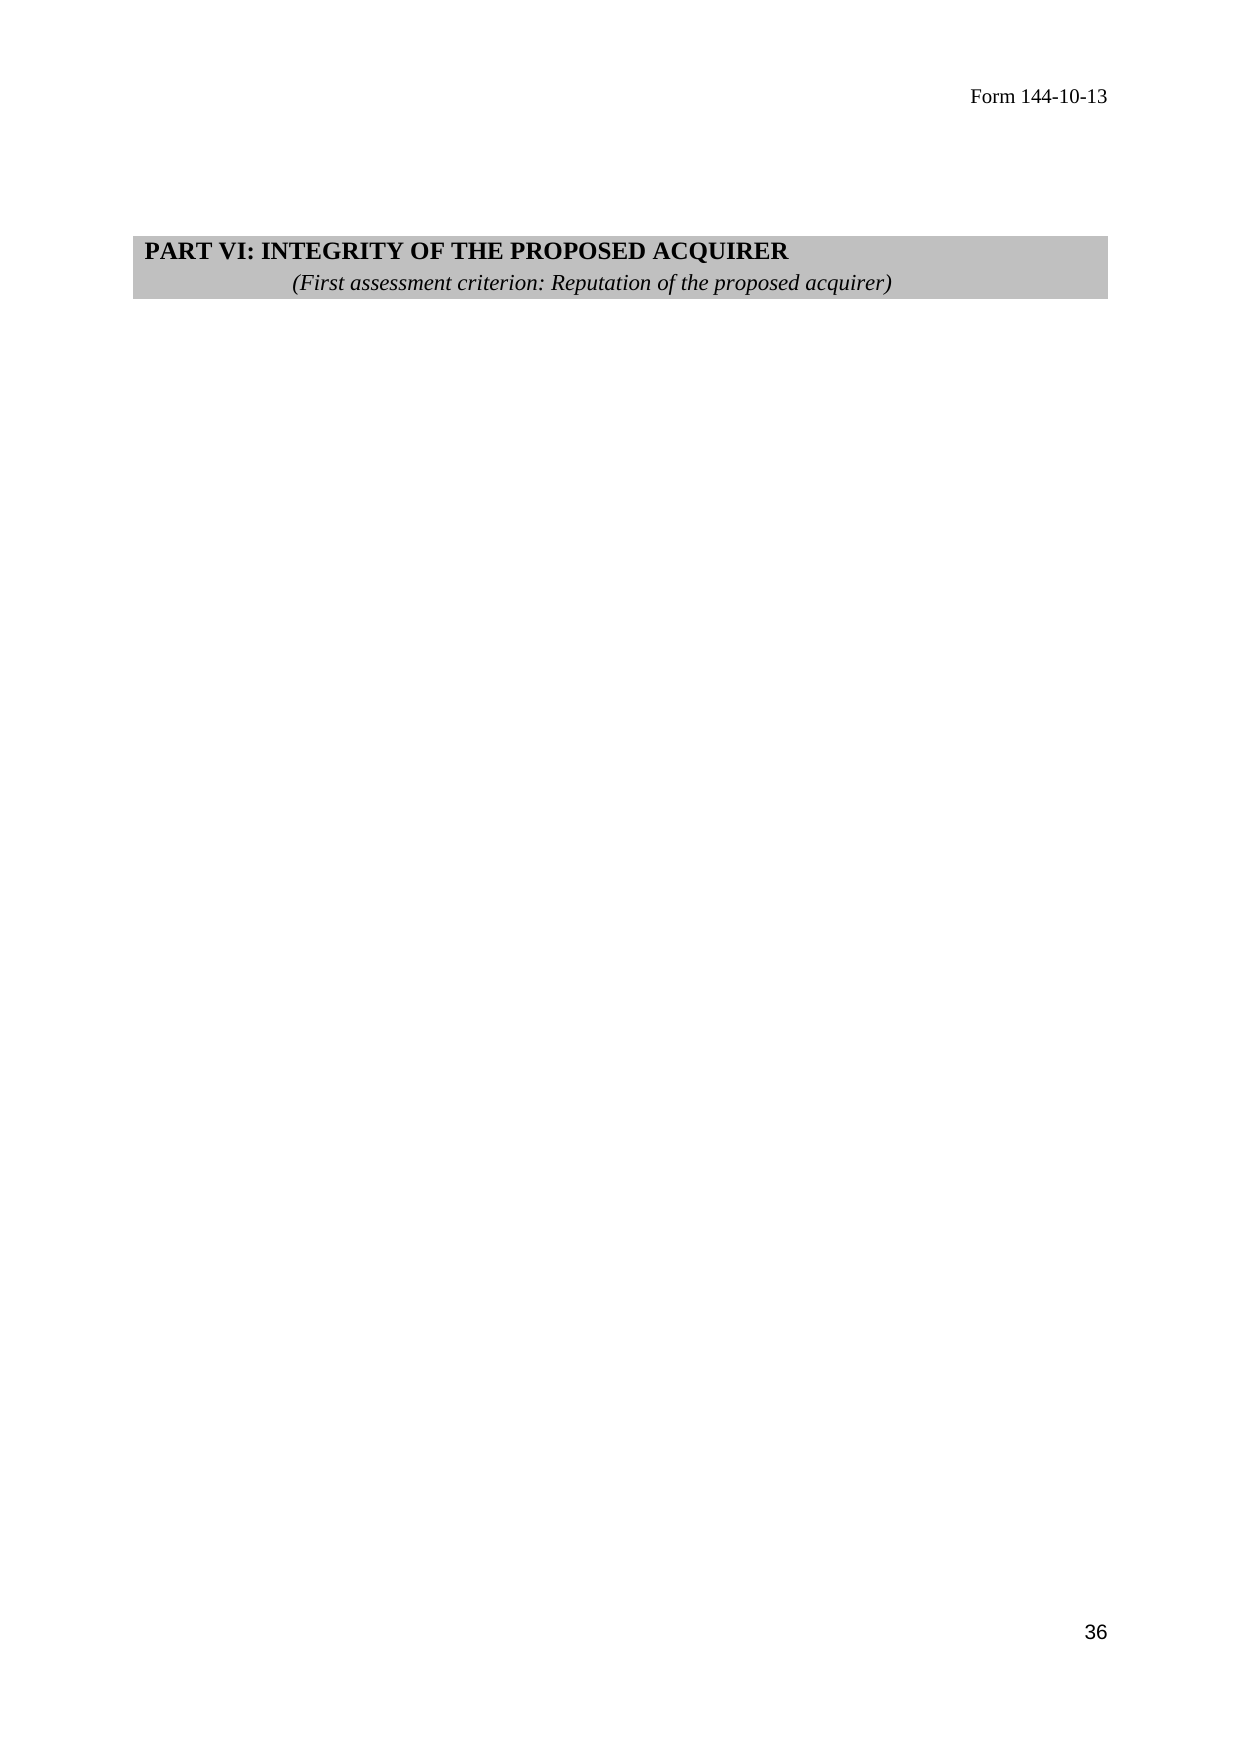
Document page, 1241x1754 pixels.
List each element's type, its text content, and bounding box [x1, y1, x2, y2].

table_header PART VI: INTEGRITY OF THE PROPOSED ACQUIRER (First assessment criterion: Reputation of the proposed acquirer) [133, 236, 1108, 299]
